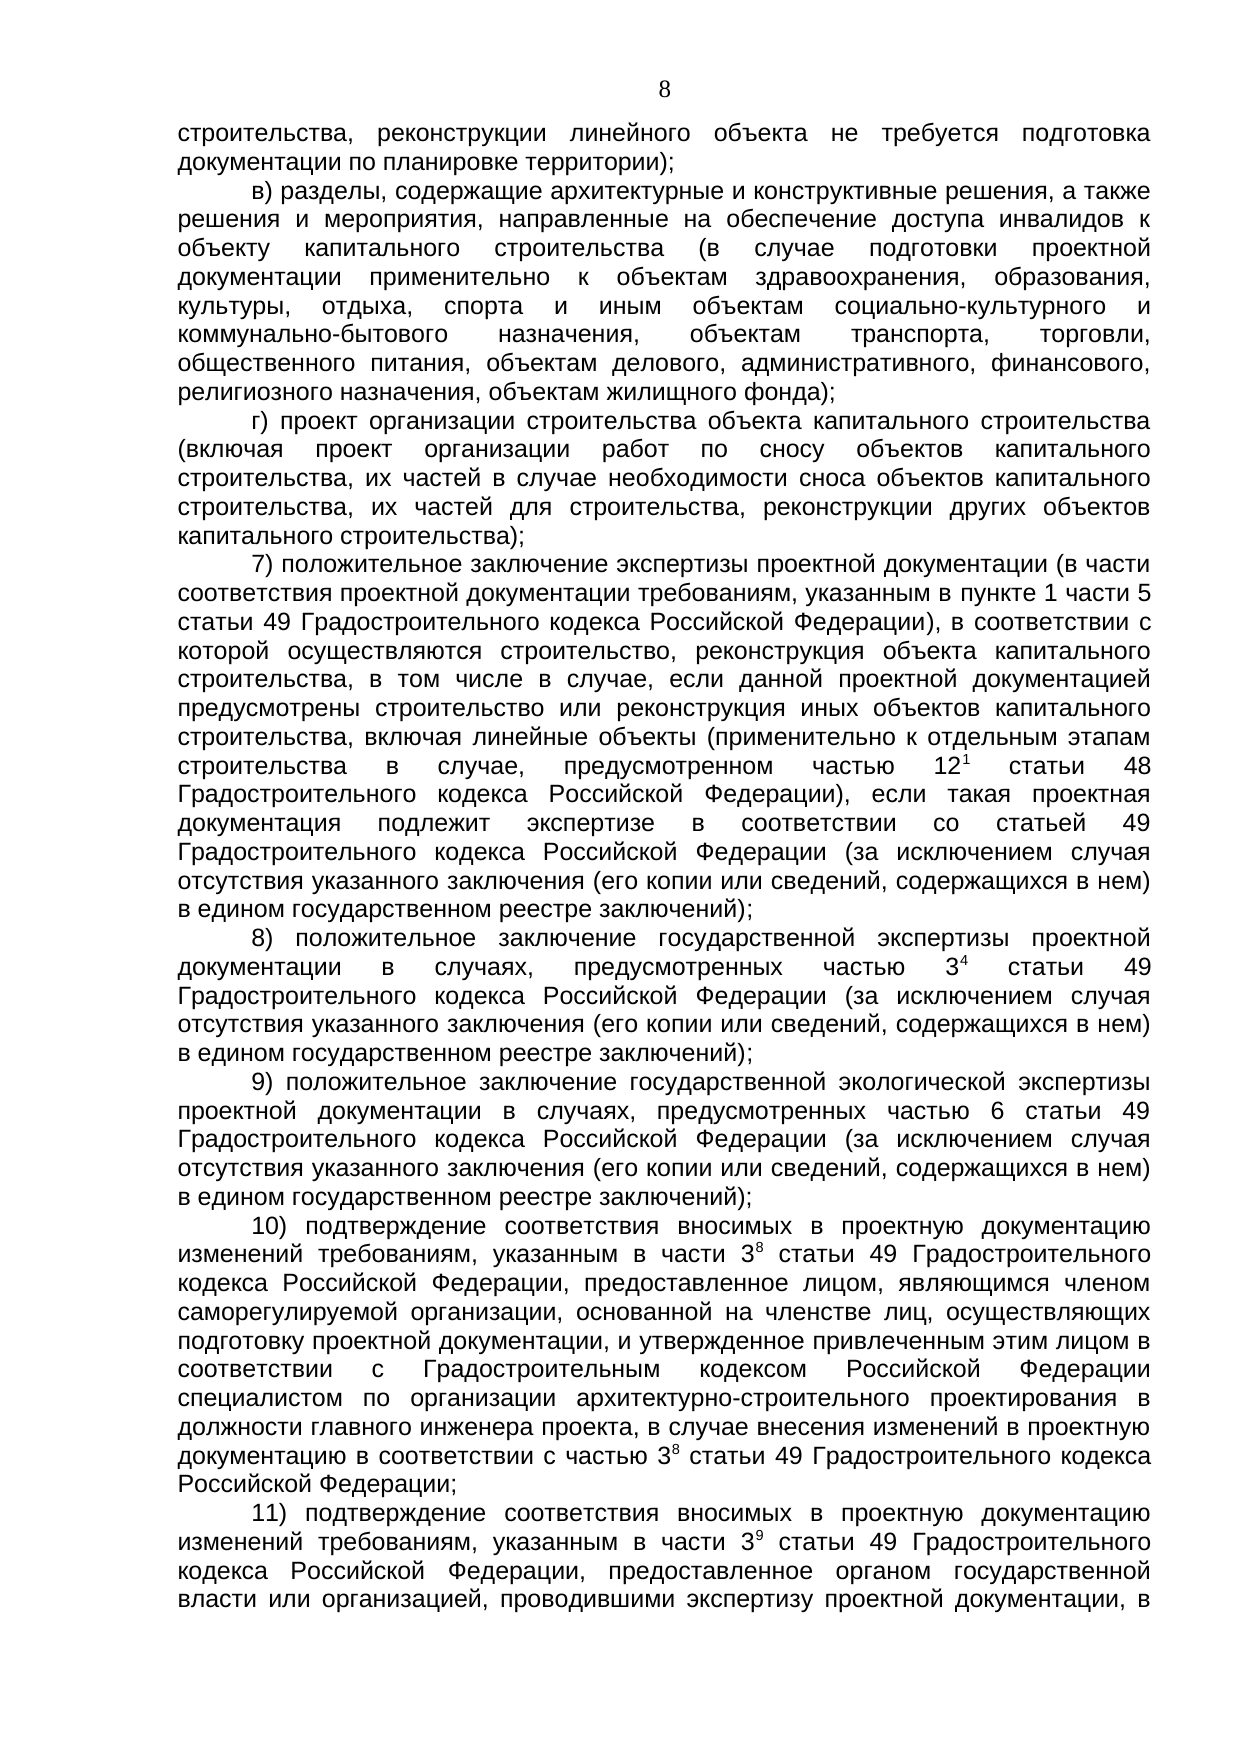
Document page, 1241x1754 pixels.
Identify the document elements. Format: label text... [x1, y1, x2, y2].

text 9) положительное заключение государственной экологической экспертизы проектной документации в случаях, предусмотренных частью 6 статьи 49 Градостроительного кодекса Российской Федерации (за исключением случая отсутствия указанного заключения (его копии или сведений, содержащихся в нем) в едином государственном реестре заключений); [177, 1067, 1152, 1211]
text в) разделы, содержащие архитектурные и конструктивные решения, а также решения и мероприятия, направленные на обеспечение доступа инвалидов к объекту капитального строительства (в случае подготовки проектной документации применительно к объектам здравоохранения, образования, культуры, отдыха, спорта и иным объектам социально-культурного и коммунально-бытового назначения, объектам транспорта, торговли, общественного питания, объектам делового, административного, финансового, религиозного назначения, объектам жилищного фонда); [177, 176, 1152, 406]
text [177, 1498, 1152, 1613]
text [177, 118, 1152, 176]
text 10) подтверждение соответствия вносимых в проектную документацию изменений требованиям, указанным в части 38 статьи 49 Градостроительного кодекса Российской Федерации, предоставленное лицом, являющимся членом саморегулируемой организации, основанной на членстве лиц, осуществляющих подготовку проектной документации, и утвержденное привлеченным этим лицом в соответствии с Градостроительным кодексом Российской Федерации специалистом по организации архитектурно-строительного проектирования в должности главного инженера проекта, в случае внесения изменений в проектную документацию в соответствии с частью 38 статьи 49 Градостроительного кодекса Российской Федерации; [177, 1211, 1152, 1498]
text 8) положительное заключение государственной экспертизы проектной документации в случаях, предусмотренных частью 34 статьи 49 Градостроительного кодекса Российской Федерации (за исключением случая отсутствия указанного заключения (его копии или сведений, содержащихся в нем) в едином государственном реестре заключений); [177, 923, 1152, 1067]
text 7) положительное заключение экспертизы проектной документации (в части соответствия проектной документации требованиям, указанным в пункте 1 части 5 статьи 49 Градостроительного кодекса Российской Федерации), в соответствии с которой осуществляются строительство, реконструкция объекта капитального строительства, в том числе в случае, если данной проектной документацией предусмотрены строительство или реконструкция иных объектов капитального строительства, включая линейные объекты (применительно к отдельным этапам строительства в случае, предусмотренном частью 121 статьи 48 Градостроительного кодекса Российской Федерации), если такая проектная документация подлежит экспертизе в соответствии со статьей 49 Градостроительного кодекса Российской Федерации (за исключением случая отсутствия указанного заключения (его копии или сведений, содержащихся в нем) в едином государственном реестре заключений); [177, 549, 1152, 923]
text г) проект организации строительства объекта капитального строительства (включая проект организации работ по сносу объектов капитального строительства, их частей в случае необходимости сноса объектов капитального строительства, их частей для строительства, реконструкции других объектов капитального строительства); [177, 406, 1152, 549]
